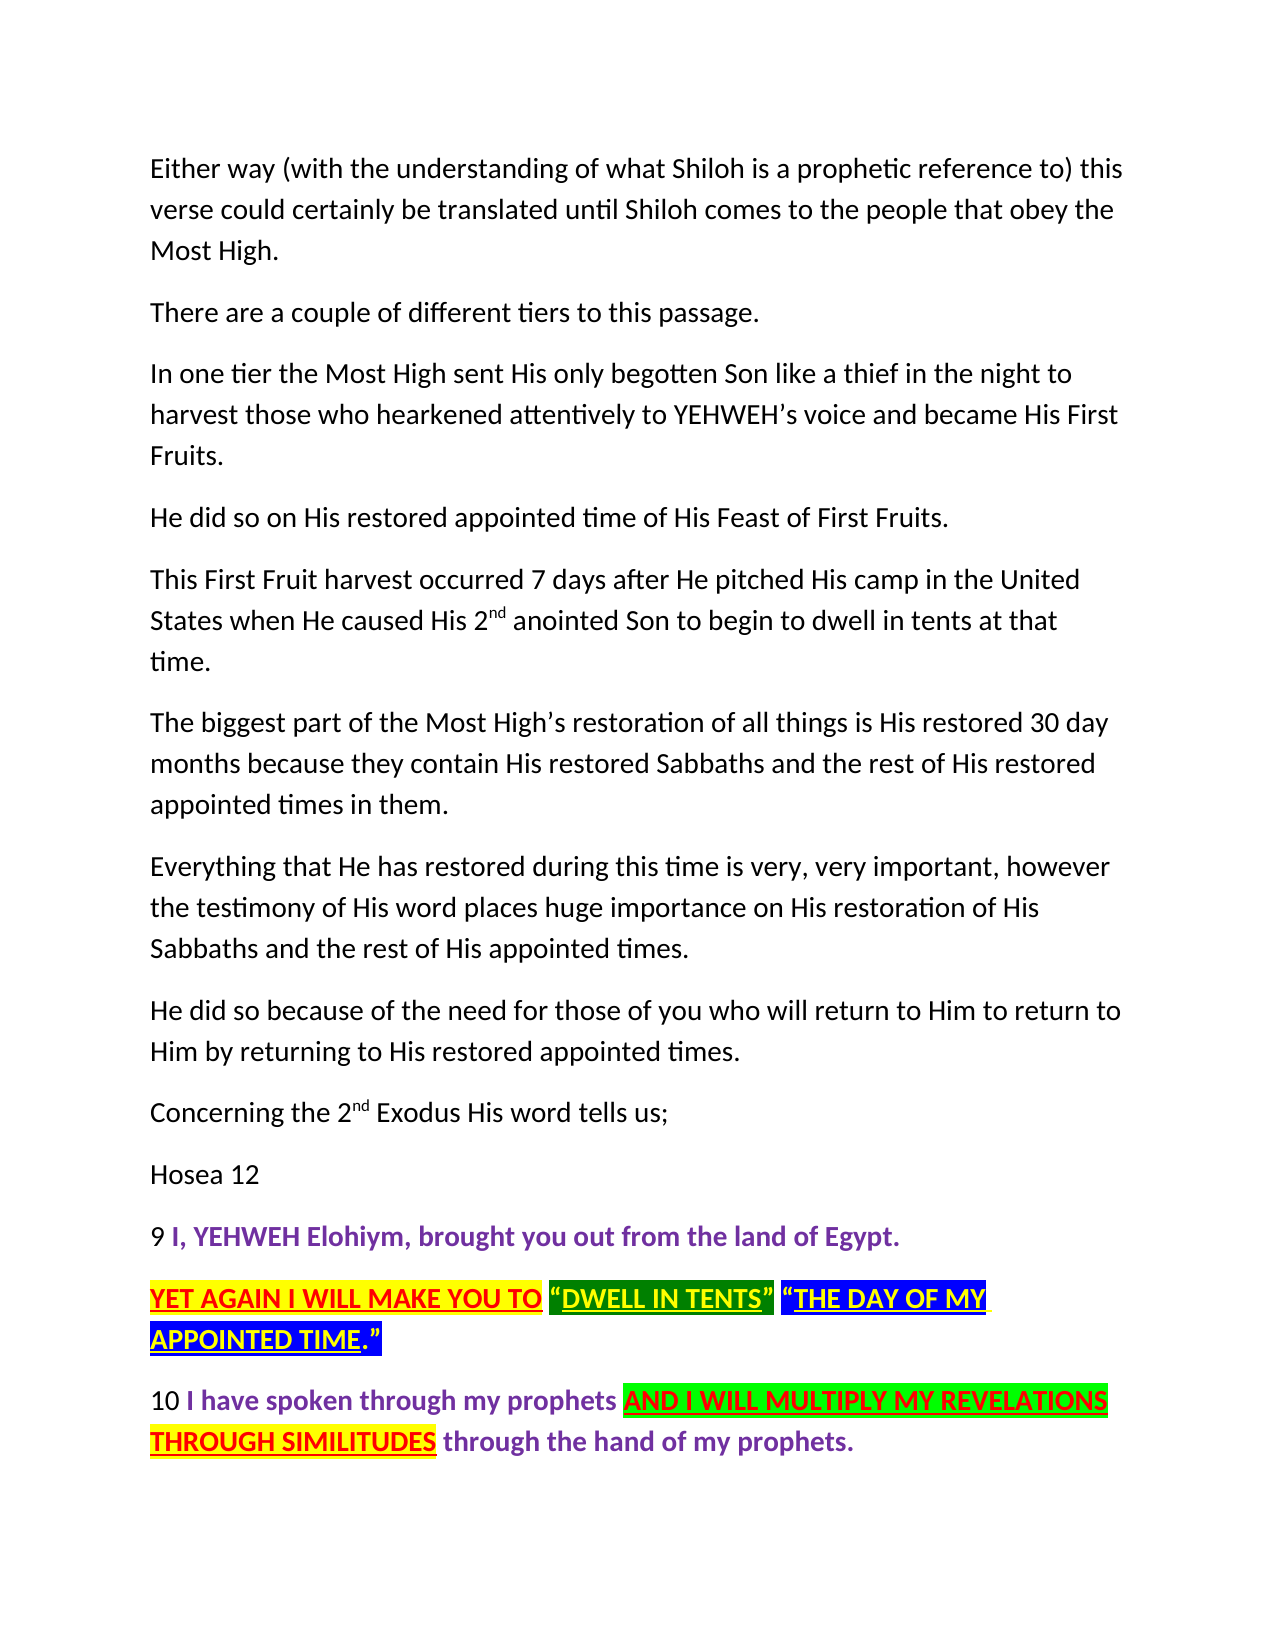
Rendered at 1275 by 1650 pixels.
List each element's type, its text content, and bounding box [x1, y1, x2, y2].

text The biggest part of the Most High’s restoration of all things is His restored 30 day months because they contain His restored Sabbaths and the rest of His restored appointed times in them. [150, 704, 1125, 822]
text He did so on His restored appointed time of His Feast of First Fruits. [150, 499, 1125, 535]
text There are a couple of different tiers to this passage. [150, 294, 1125, 329]
text Hosea 12 [150, 1156, 1125, 1192]
text In one tier the Most High sent His only begotten Son like a thief in the night to harvest those who hearkened attentively to YEHWEH’s voice and became His First Fruits. [150, 355, 1125, 473]
text Concerning the 2nd Exodus His word tells us; [150, 1094, 1125, 1130]
text 9 I, YEHWEH Elohiym, brought you out from the land of Egypt. [150, 1218, 1125, 1254]
text Either way (with the understanding of what Shiloh is a prophetic reference to) this verse could certainly be translated until Shiloh comes to the people that obey the Most High. [150, 150, 1125, 267]
text This First Fruit harvest occurred 7 days after He pitched His camp in the United States when He caused His 2nd anointed Son to begin to dwell in tents at that time. [150, 561, 1125, 678]
text He did so because of the need for those of you who will return to Him to return to Him by returning to His restored appointed times. [150, 992, 1125, 1068]
text Everything that He has restored during this time is very, very important, however the testimony of His word places huge importance on His restoration of His Sabbaths and the rest of His appointed times. [150, 848, 1125, 966]
text YET AGAIN I WILL MAKE YOU TO “DWELL IN TENTS” “THE DAY OF MY APPOINTED TIME.” [150, 1280, 1125, 1356]
text 10 I have spoken through my prophets AND I WILL MULTIPLY MY REVELATIONS THROUGH SIMILITUDES through the hand of my prophets. [150, 1382, 1125, 1459]
